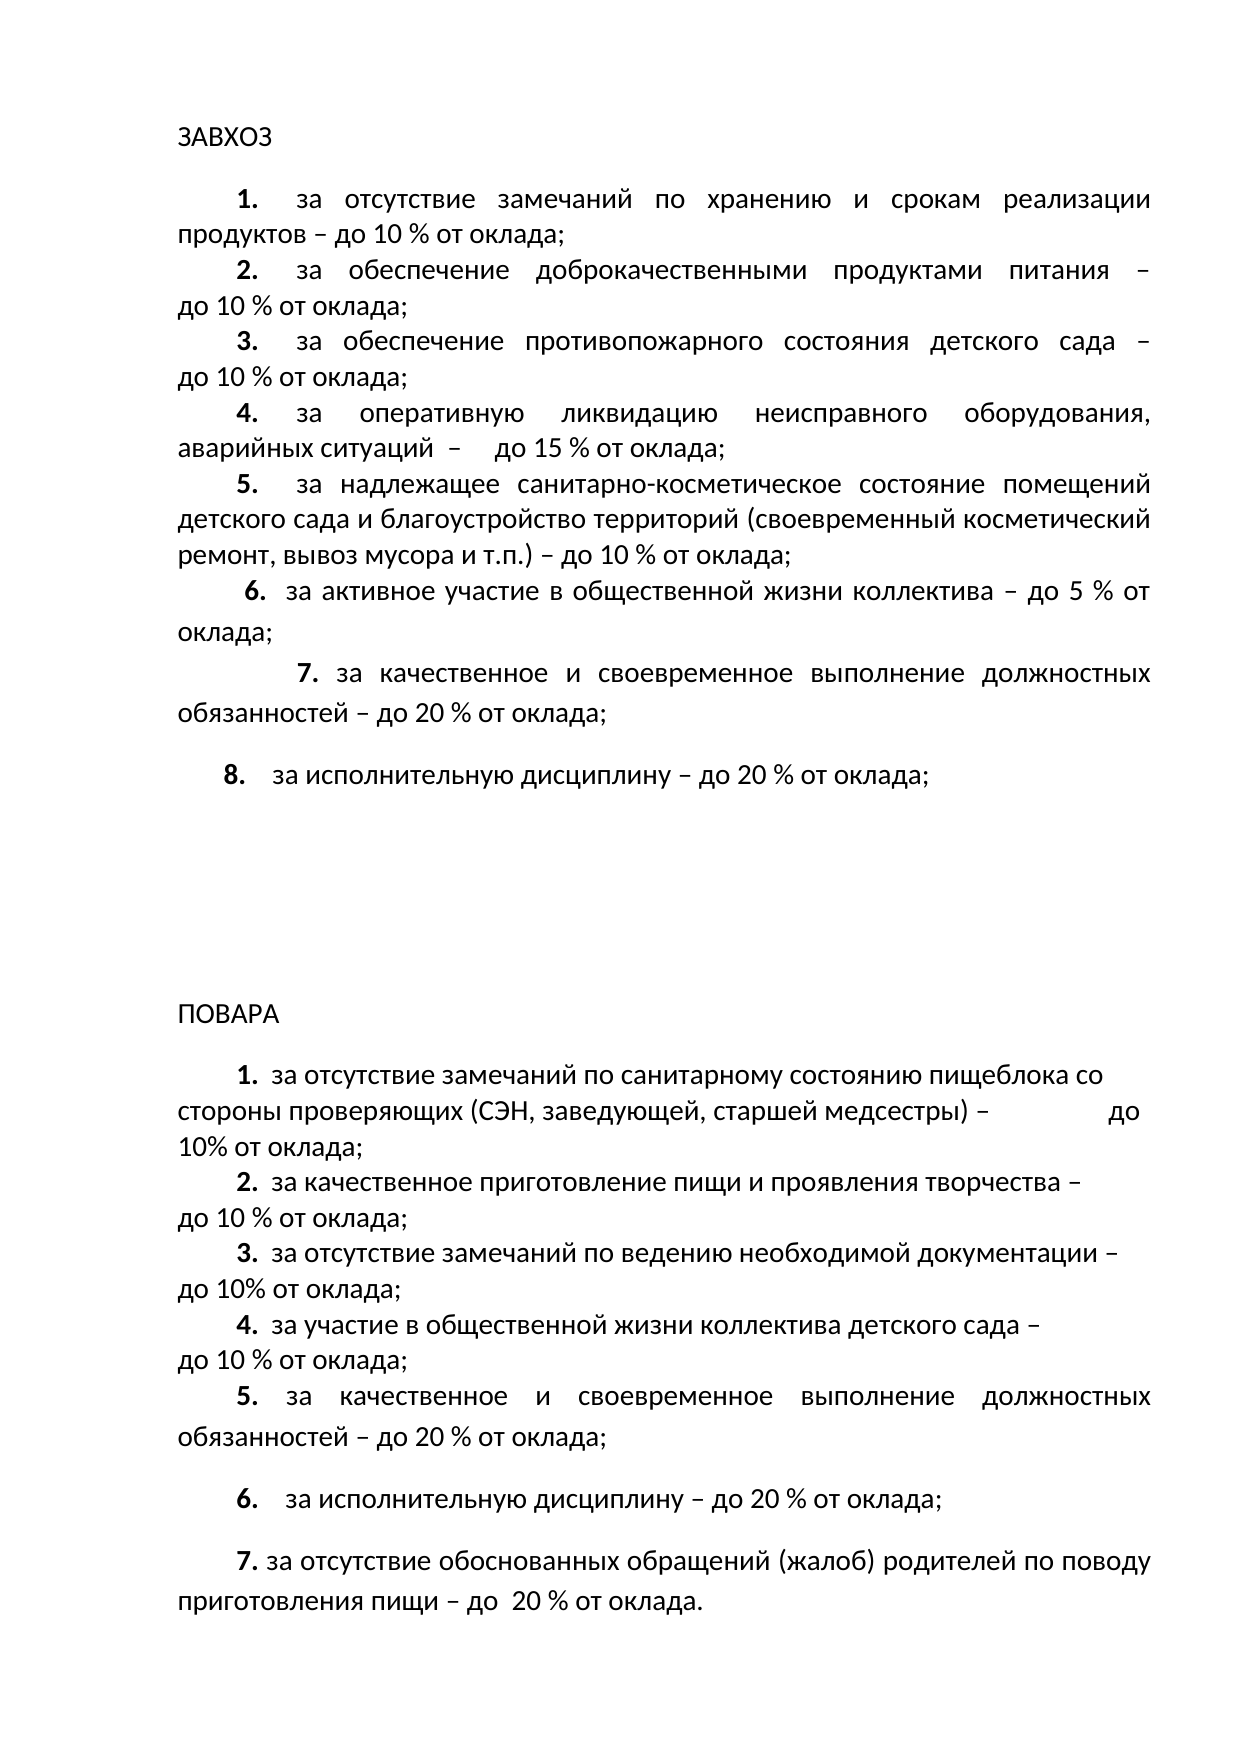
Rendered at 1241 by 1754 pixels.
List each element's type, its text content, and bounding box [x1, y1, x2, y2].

text 8. за исполнительную дисциплину – до 20 % от оклада; [177, 756, 1152, 792]
list за обеспечение противопожарного состояния детского сада – до 10 % от оклада; [177, 322, 1152, 394]
text 6. за исполнительную дисциплину – до 20 % от оклада; [177, 1480, 1152, 1515]
list за отсутствие замечаний по санитарному состоянию пищеблока со стороны проверяющих (СЭН, заведующей, старшей медсестры) – до 10% от оклада; [177, 1056, 1152, 1163]
list за отсутствие замечаний по ведению необходимой документации – до 10% от оклада; [177, 1234, 1152, 1306]
list за качественное приготовление пищи и проявления творчества – до 10 % от оклада; [177, 1163, 1152, 1234]
list за участие в общественной жизни коллектива детского сада – до 10 % от оклада; [177, 1306, 1152, 1377]
list за обеспечение доброкачественными продуктами питания – до 10 % от оклада; [177, 251, 1152, 322]
text ЗАВХОЗ [177, 118, 1152, 154]
text 7. за отсутствие обоснованных обращений (жалоб) родителей по поводу приготовления пищи – до 20 % от оклада. [177, 1542, 1152, 1618]
list за оперативную ликвидацию неисправного оборудования, аварийных ситуаций – до 15 % от оклада; [177, 394, 1152, 465]
list за надлежащее санитарно-косметическое состояние помещений детского сада и благоустройство территорий (своевременный косметический ремонт, вывоз мусора и т.п.) – до 10 % от оклада; [177, 465, 1152, 572]
text 5. за качественное и своевременное выполнение должностных обязанностей – до 20 % от оклада; [177, 1377, 1152, 1454]
text ПОВАРА [177, 995, 1152, 1030]
list за отсутствие замечаний по хранению и срокам реализации продуктов – до 10 % от оклада; [177, 180, 1152, 251]
text 6. за активное участие в общественной жизни коллектива – до 5 % от оклада; 7. за качественное и своевременное выполнение должностных обязанностей – до 20 % от оклада; [177, 572, 1152, 730]
